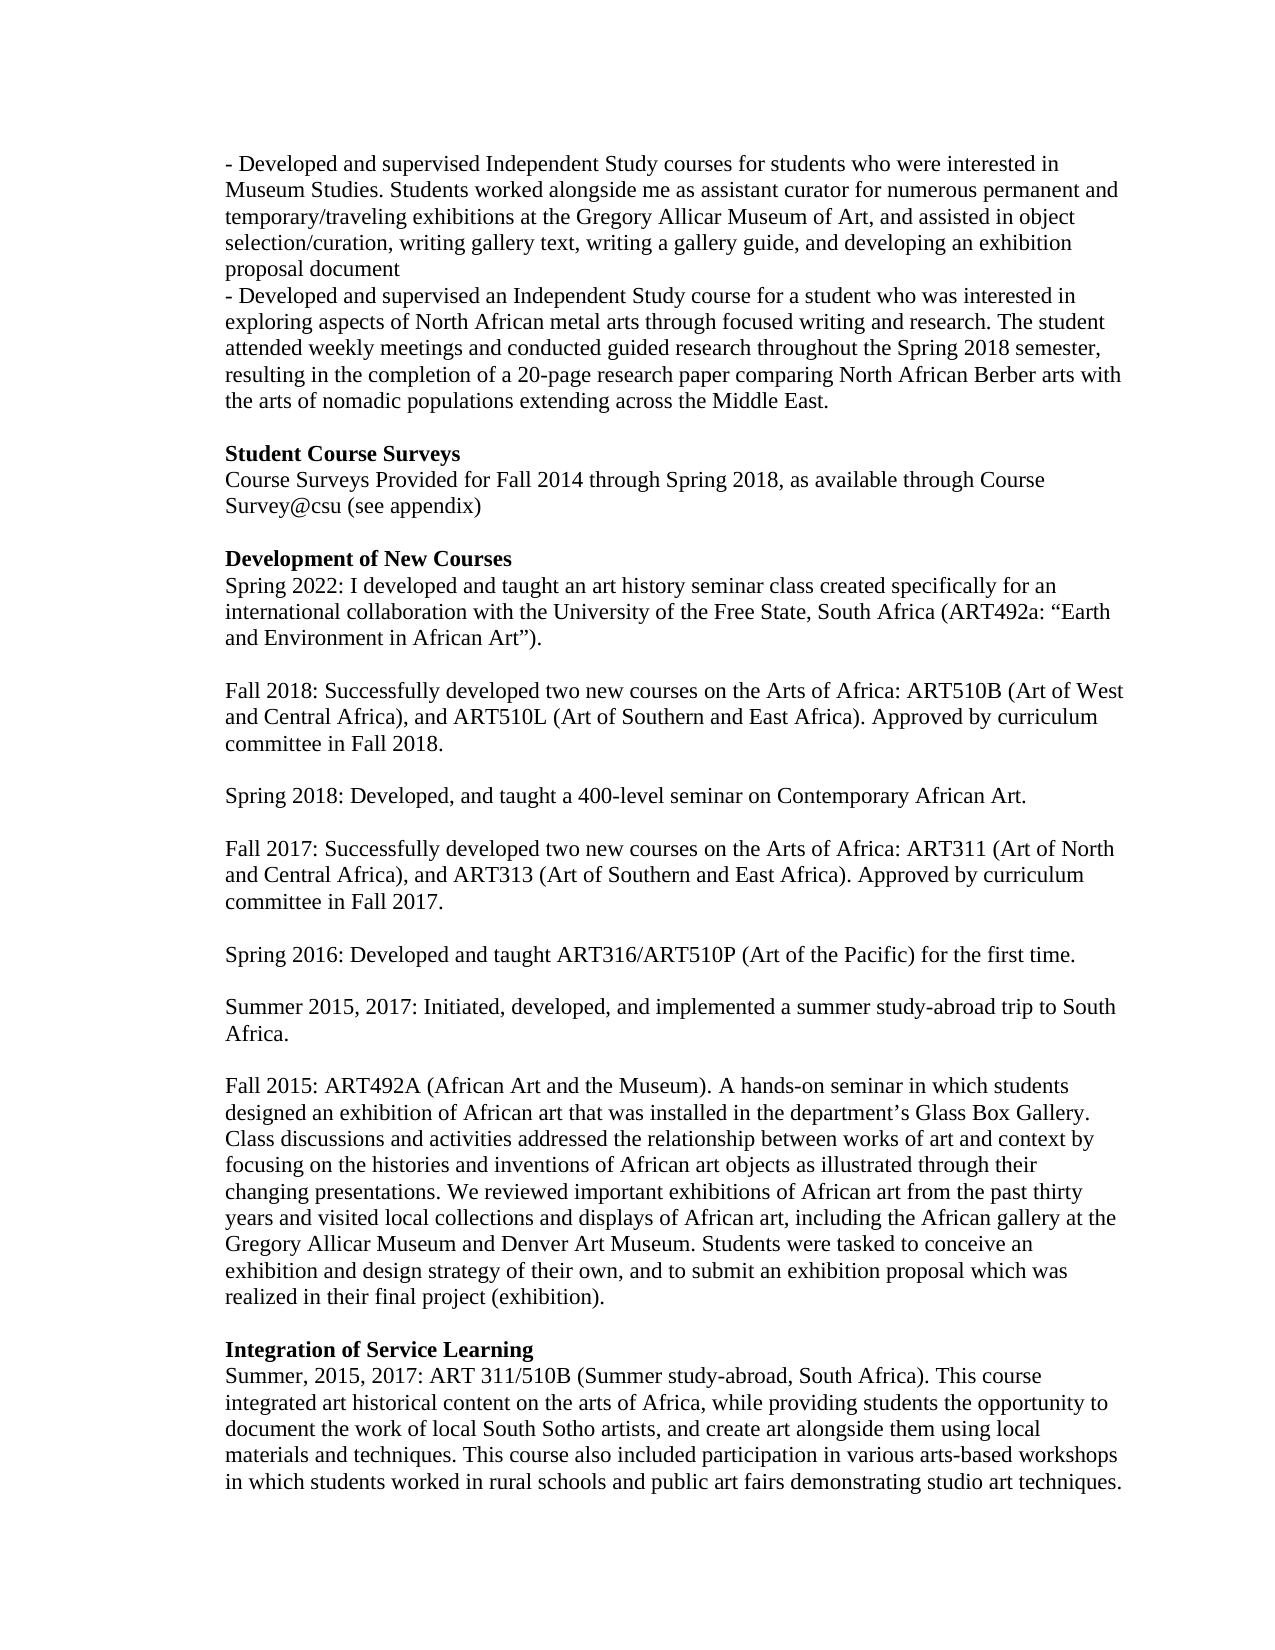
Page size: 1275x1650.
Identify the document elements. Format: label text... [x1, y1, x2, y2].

text - Developed and supervised an Independent Study course for a student who was interested in exploring aspects of North African metal arts through focused writing and research. The student attended weekly meetings and conducted guided research throughout the Spring 2018 semester, resulting in the completion of a 20-page research paper comparing North African Berber arts with the arts of nomadic populations extending across the Middle East. [225, 282, 1125, 413]
text - Developed and supervised Independent Study courses for students who were interested in Museum Studies. Students worked alongside me as assistant curator for numerous permanent and temporary/traveling exhibitions at the Gregory Allicar Museum of Art, and assisted in object selection/curation, writing gallery text, writing a gallery guide, and developing an exhibition proposal document [225, 150, 1125, 282]
text Spring 2016: Developed and taught ART316/ART510P (Art of the Pacific) for the first time. [225, 941, 1125, 967]
text Development of New Courses [150, 545, 1125, 572]
text Fall 2015: ART492A (African Art and the Museum). A hands-on seminar in which students designed an exhibition of African art that was installed in the department’s Glass Box Gallery. Class discussions and activities addressed the relationship between works of art and context by focusing on the histories and inventions of African art objects as illustrated through their changing presentations. We reviewed important exhibitions of African art from the past thirty years and visited local collections and displays of African art, including the African gallery at the Gregory Allicar Museum and Denver Art Museum. Students were tasked to conceive an exhibition and design strategy of their own, and to submit an exhibition proposal which was realized in their final project (exhibition). [225, 1072, 1125, 1309]
text Summer 2015, 2017: Initiated, developed, and implemented a summer study-abroad trip to South Africa. [225, 993, 1125, 1046]
text Integration of Service Learning [225, 1336, 1125, 1362]
text Student Course Surveys [225, 440, 1125, 466]
text Course Surveys Provided for Fall 2014 through Spring 2018, as available through Course Survey@csu (see appendix) [225, 466, 1125, 519]
text Spring 2022: I developed and taught an art history seminar class created specifically for an international collaboration with the University of the Free State, South Africa (ART492a: “Earth and Environment in African Art”). [543, 572, 1125, 651]
text Spring 2018: Developed, and taught a 400-level seminar on Contemporary African Art. [150, 782, 1125, 809]
text Fall 2017: Successfully developed two new courses on the Arts of Africa: ART311 (Art of North and Central Africa), and ART313 (Art of Southern and East Africa). Approved by curriculum committee in Fall 2017. [225, 835, 1125, 914]
text Fall 2018: Successfully developed two new courses on the Arts of Africa: ART510B (Art of West and Central Africa), and ART510L (Art of Southern and East Africa). Approved by curriculum committee in Fall 2018. [225, 677, 1125, 756]
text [225, 1362, 1125, 1494]
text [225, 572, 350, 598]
